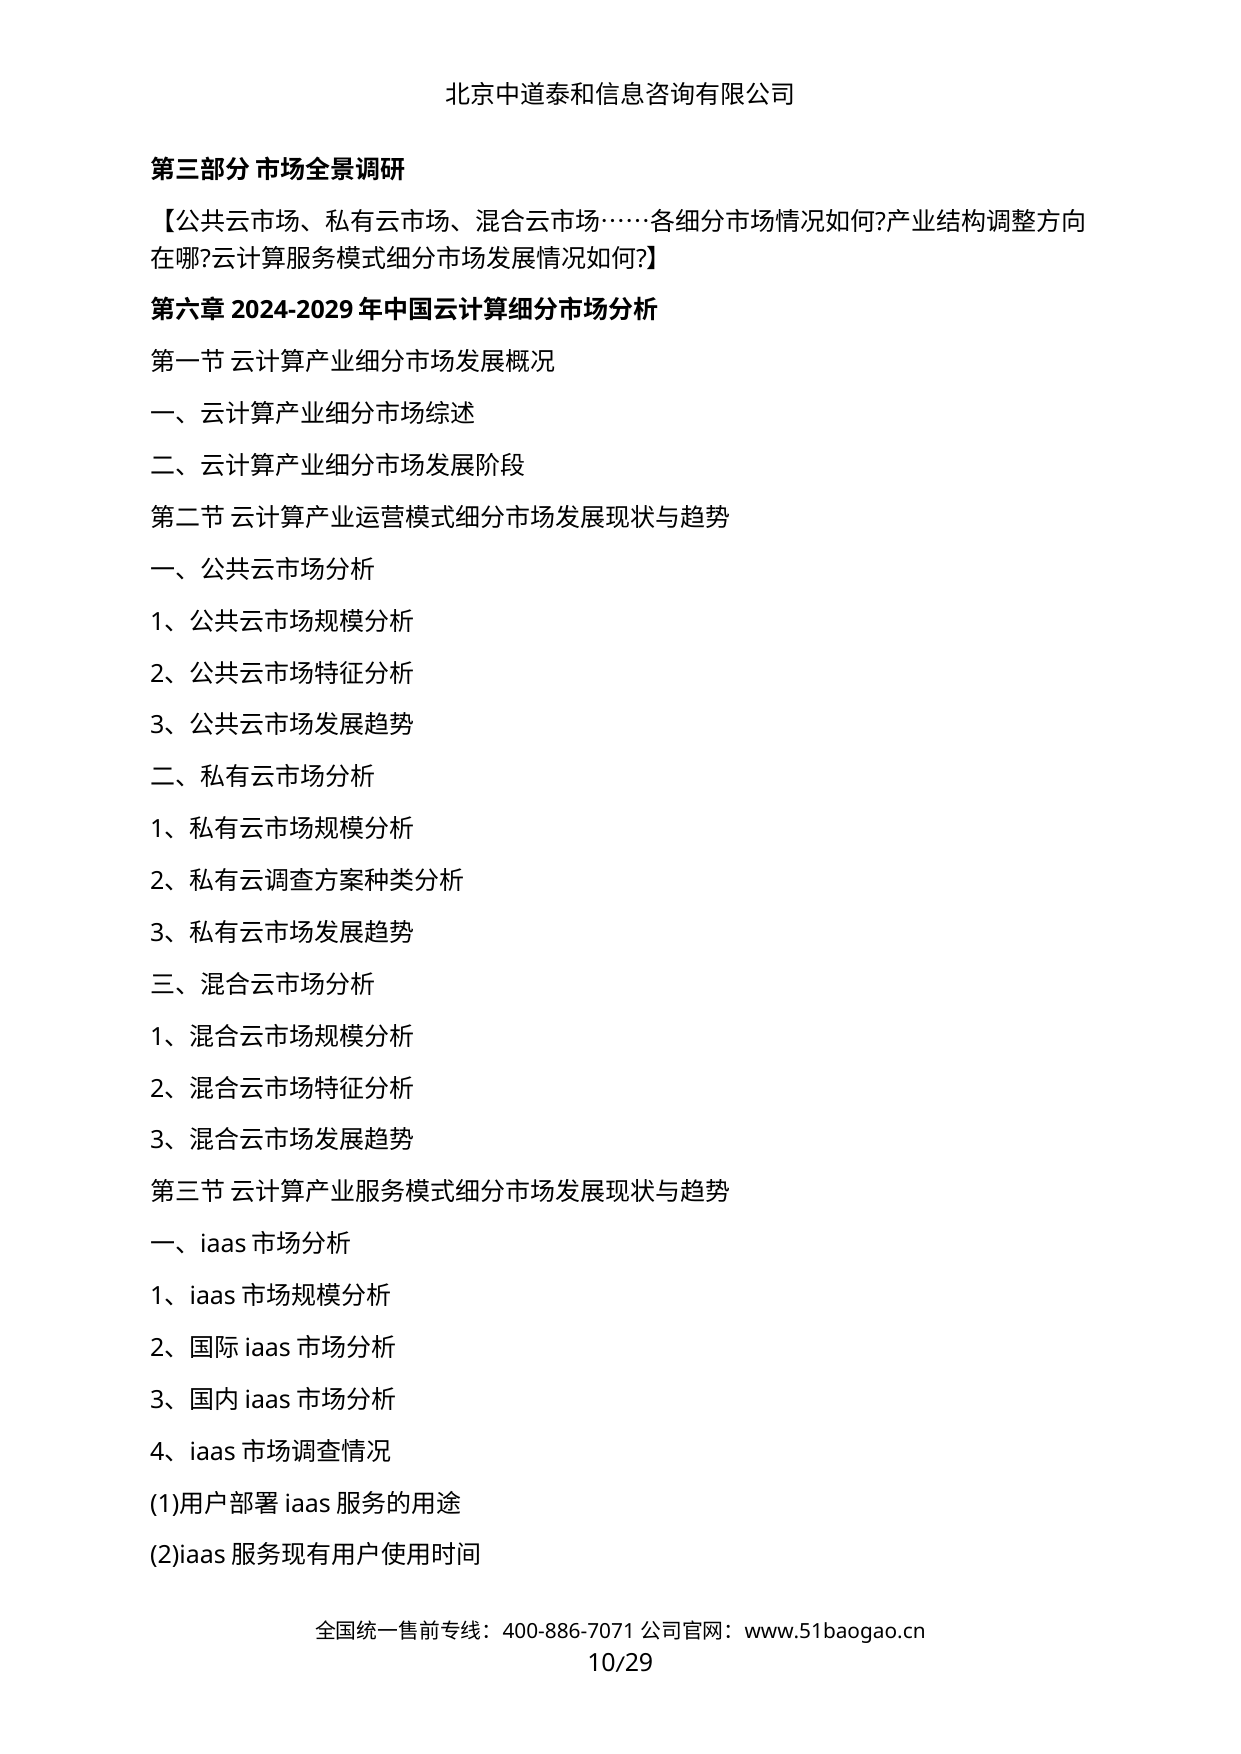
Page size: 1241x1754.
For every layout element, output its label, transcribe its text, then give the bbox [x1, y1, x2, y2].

text 一、云计算产业细分市场综述 [150, 394, 1090, 430]
text 第三部分 市场全景调研 [150, 150, 1090, 186]
text 2、公共云市场特征分析 [150, 653, 1090, 689]
text 3、国内iaas市场分析 [150, 1379, 1090, 1416]
text 二、云计算产业细分市场发展阶段 [150, 446, 1090, 482]
text 第三节 云计算产业服务模式细分市场发展现状与趋势 [150, 1172, 1090, 1208]
text 2、私有云调查方案种类分析 [150, 861, 1090, 897]
text 【公共云市场、私有云市场、混合云市场……各细分市场情况如何?产业结构调整方向在哪?云计算服务模式细分市场发展情况如何?】 [150, 202, 1090, 274]
text 2、国际iaas市场分析 [150, 1327, 1090, 1364]
text 二、私有云市场分析 [150, 757, 1090, 793]
text 4、iaas市场调查情况 [150, 1431, 1090, 1467]
text 3、公共云市场发展趋势 [150, 705, 1090, 741]
text 三、混合云市场分析 [150, 964, 1090, 1001]
text 第二节 云计算产业运营模式细分市场发展现状与趋势 [150, 497, 1090, 534]
text 1、私有云市场规模分析 [150, 809, 1090, 845]
text 1、iaas市场规模分析 [150, 1276, 1090, 1312]
text (1)用户部署iaas服务的用途 [150, 1483, 1090, 1519]
text 1、混合云市场规模分析 [150, 1016, 1090, 1052]
text 一、公共云市场分析 [150, 549, 1090, 586]
text 3、私有云市场发展趋势 [150, 912, 1090, 949]
text 第六章 2024-2029年中国云计算细分市场分析 [150, 290, 1090, 326]
text 3、混合云市场发展趋势 [150, 1120, 1090, 1156]
text 2、混合云市场特征分析 [150, 1068, 1090, 1104]
text (2)iaas服务现有用户使用时间 [150, 1535, 1090, 1571]
text 一、iaas市场分析 [150, 1224, 1090, 1260]
text 1、公共云市场规模分析 [150, 601, 1090, 637]
text 第一节 云计算产业细分市场发展概况 [150, 342, 1090, 378]
